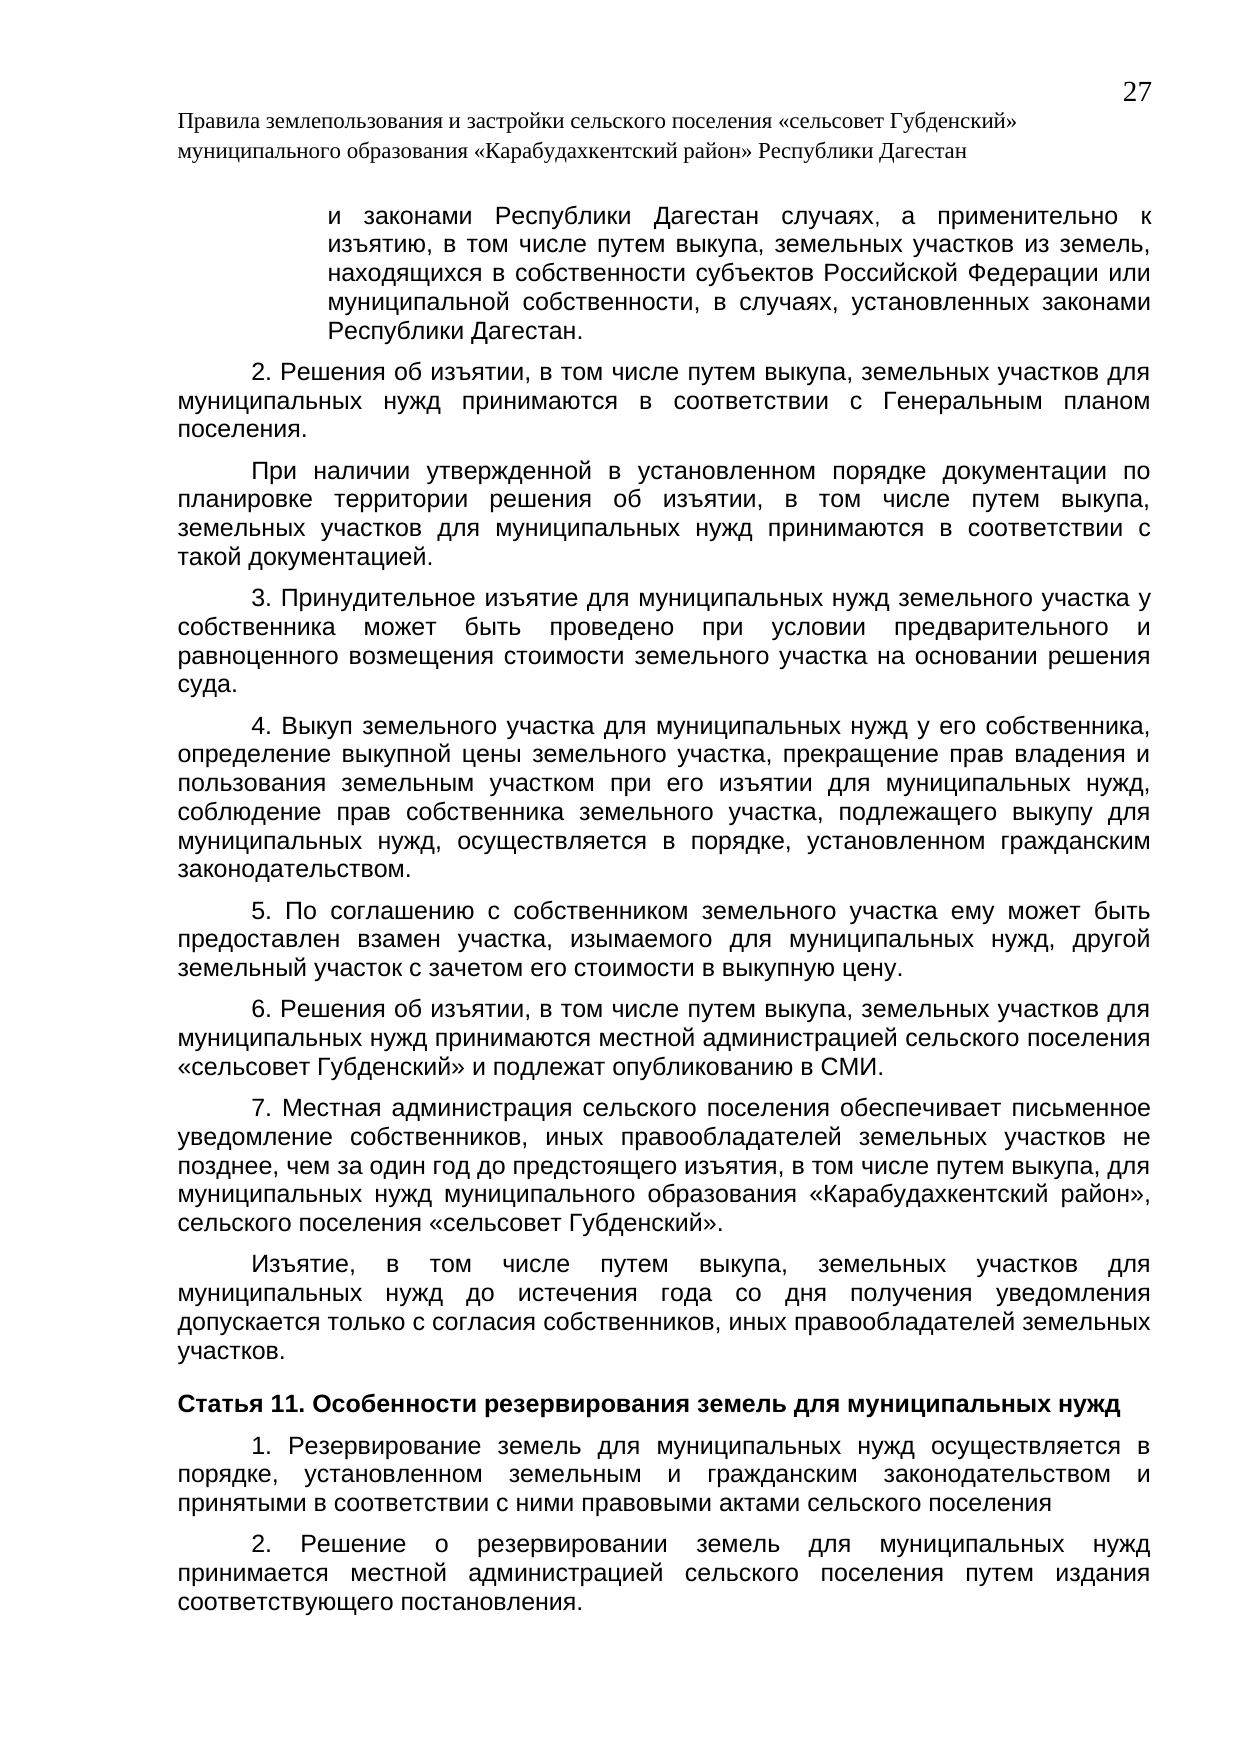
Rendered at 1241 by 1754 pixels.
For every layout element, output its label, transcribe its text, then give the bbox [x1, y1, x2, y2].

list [290, 201, 1152, 344]
text 7. Местная администрация сельского поселения обеспечивает письменное уведомление собственников, иных правообладателей земельных участков не позднее, чем за один год до предстоящего изъятия, в том числе путем выкупа, для муниципальных нужд муниципального образования «Карабудахкентский район», сельского поселения «сельсовет Губденский». [177, 1093, 1152, 1237]
text 3. Принудительное изъятие для муниципальных нужд земельного участка у собственника может быть проведено при условии предварительного и равноценного возмещения стоимости земельного участка на основании решения суда. [177, 583, 1152, 698]
text 5. По соглашению с собственником земельного участка ему может быть предоставлен взамен участка, изымаемого для муниципальных нужд, другой земельный участок с зачетом его стоимости в выкупную цену. [177, 896, 1152, 982]
text 4. Выкуп земельного участка для муниципальных нужд у его собственника, определение выкупной цены земельного участка, прекращение прав владения и пользования земельным участком при его изъятии для муниципальных нужд, соблюдение прав собственника земельного участка, подлежащего выкупу для муниципальных нужд, осуществляется в порядке, установленном гражданским законодательством. [177, 711, 1152, 883]
text 1. Резервирование земель для муниципальных нужд осуществляется в порядке, установленном земельным и гражданским законодательством и принятыми в соответствии с ними правовыми актами сельского поселения [177, 1431, 1152, 1517]
text Изъятие, в том числе путем выкупа, земельных участков для муниципальных нужд до истечения года со дня получения уведомления допускается только с согласия собственников, иных правообладателей земельных участков. [177, 1249, 1152, 1364]
text 2. Решения об изъятии, в том числе путем выкупа, земельных участков для муниципальных нужд принимаются в соответствии с Генеральным планом поселения. [177, 357, 1152, 443]
text Статья 11. Особенности резервирования земель для муниципальных нужд [177, 1389, 1152, 1418]
text 6. Решения об изъятии, в том числе путем выкупа, земельных участков для муниципальных нужд принимаются местной администрацией сельского поселения «сельсовет Губденский» и подлежат опубликованию в СМИ. [177, 994, 1152, 1081]
text При наличии утвержденной в установленном порядке документации по планировке территории решения об изъятии, в том числе путем выкупа, земельных участков для муниципальных нужд принимаются в соответствии с такой документацией. [177, 456, 1152, 571]
text 2. Решение о резервировании земель для муниципальных нужд принимается местной администрацией сельского поселения путем издания соответствующего постановления. [177, 1529, 1152, 1616]
